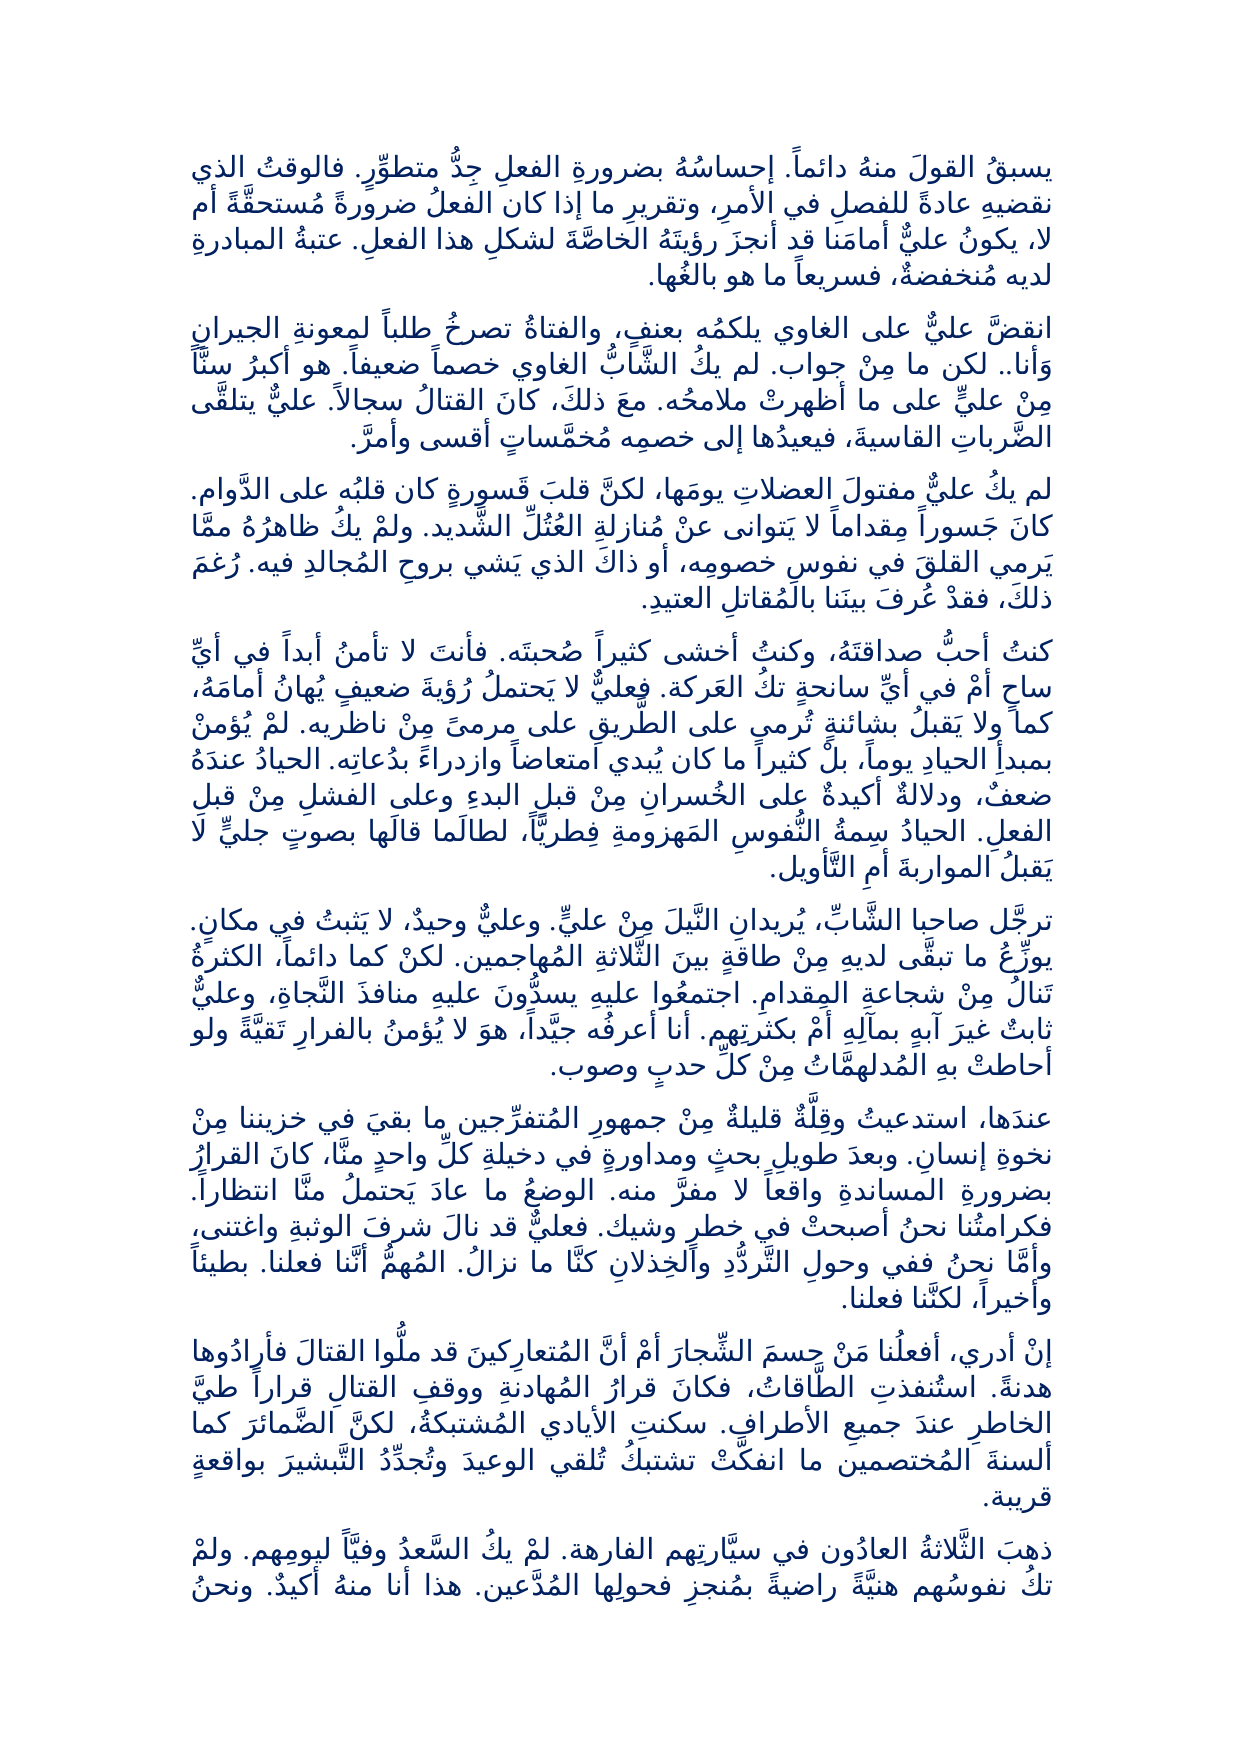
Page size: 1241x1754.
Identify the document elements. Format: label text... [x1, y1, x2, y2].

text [187, 150, 1053, 292]
text إنْ أدري، أفعلُنا مَنْ حسمَ الشِّجارَ أمْ أنَّ المُتعارِكينَ قد ملُّوا القتالَ فأرادُوها هدنةً. استُنفذتِ الطَّاقاتُ، فكانَ قرارُ المُهادنةِ ووقفِ القتالِ قراراً طيَّ الخاطرِ عندَ جميعِ الأطراف. سكنتِ الأيادي المُشتبكةُ، لكنَّ الضَّمائرَ كما ألسنةَ المُختصمين ما انفكَّتْ تشتبكُ تُلقي الوعيدَ وتُجدِّدُ التَّبشيرَ بواقعةٍ قريبة. [187, 1334, 1053, 1512]
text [187, 1532, 1053, 1601]
text ترجَّل صاحبا الشَّابِّ، يُريدانِ النَّيلَ مِنْ عليٍّ. وعليٌّ وحيدٌ، لا يَثبتُ في مكانٍ. يوزِّعُ ما تبقَّى لديهِ مِنْ طاقةٍ بينَ الثَّلاثةِ المُهاجمين. لكنْ كما دائماً، الكثرةُ تَنالُ مِنْ شجاعةِ المِقدامِ. اجتمعُوا عليهِ يسدُّونَ عليهِ منافذَ النَّجاةِ، وعليٌّ ثابتٌ غيرَ آبهٍ بمآلِهِ أمْ بكثرتِهم. أنا أعرفُه جيَّداً، هوَ لا يُؤمنُ بالفرارِ تَقيَّةً ولو أحاطتْ بهِ المُدلهمَّاتُ مِنْ كلِّ حدبٍ وصوب. [187, 903, 1053, 1082]
text كنتُ أحبُّ صداقتَهُ، وكنتُ أخشى كثيراً صُحبتَه. فأنتَ لا تأمنُ أبداً في أيِّ ساحٍ أمْ في أيِّ سانحةٍ تكُ العَركة. فعليٌّ لا يَحتملُ رُؤيةَ ضعيفٍ يُهانُ أمامَهُ، كما ولا يَقبلُ بشائنةٍ تُرمى على الطَّريقِ على مرمىً مِنْ ناظريه. لمْ يُؤمنْ بمبدأِ الحيادِ يوماً، بلْ كثيراً ما كان يُبدي امتعاضاً وازدراءً بدُعاتِه. الحيادُ عندَهُ ضعفٌ، ودلالةٌ أكيدةٌ على الخُسرانِ مِنْ قبلِ البدءِ وعلى الفشلِ مِنْ قبلِ الفعلِ. الحيادُ سِمةُ النُّفوسِ المَهزومةِ فِطريَّاً، لطالَما قالَها بصوتٍ جليٍّ لا يَقبلُ المواربةَ أمِ التَّأويل. [187, 634, 1053, 884]
text عندَها، استدعيتُ وقِلَّةٌ قليلةٌ مِنْ جمهورِ المُتفرِّجين ما بقيَ في خزيننا مِنْ نخوةِ إنسانِ. وبعدَ طويلِ بحثٍ ومداورةٍ في دخيلةِ كلِّ واحدٍ منَّا، كانَ القرارُ بضرورةِ المساندةِ واقعاً لا مفرَّ منه. الوضعُ ما عادَ يَحتملُ منَّا انتظاراً. فكرامتُنا نحنُ أصبحتْ في خطرٍ وشيك. فعليٌّ قد نالَ شرفَ الوثبةِ واغتنى، وأمَّا نحنُ ففي وحولِ التَّردُّدِ والخِذلانِ كنَّا ما نزالُ. المُهمُّ أنَّنا فعلنا. بطيئاً وأخيراً، لكنَّنا فعلنا. [187, 1101, 1053, 1315]
text انقضَّ عليٌّ على الغاوي يلكمُه بعنفٍ، والفتاةُ تصرخُ طلباً لمعونةِ الجيرانِ وَأنا.. لكن ما مِنْ جواب. لم يكُ الشَّابُّ الغاوي خصماً ضعيفاً. هو أكبرُ سنَّاً مِنْ عليٍّ على ما أظهرتْ ملامحُه. معَ ذلكَ، كانَ القتالُ سجالاً. عليٌّ يتلقَّى الضَّرباتِ القاسيةَ، فيعيدُها إلى خصمِه مُخمَّساتٍ أقسى وأمرَّ. [187, 311, 1053, 453]
text لم يكُ عليٌّ مفتولَ العضلاتِ يومَها، لكنَّ قلبَ قَسورةٍ كان قلبُه على الدَّوام. كانَ جَسوراً مِقداماً لا يَتوانى عنْ مُنازلةِ العُتُلِّ الشَّديد. ولمْ يكُ ظاهرُهُ ممَّا يَرمي القلقَ في نفوسِ خصومِه، أو ذاكَ الذي يَشي بروحِ المُجالدِ فيه. رُغمَ ذلكَ، فقدْ عُرفَ بينَنا بالمُقاتلِ العتيدِ. [187, 472, 1053, 614]
